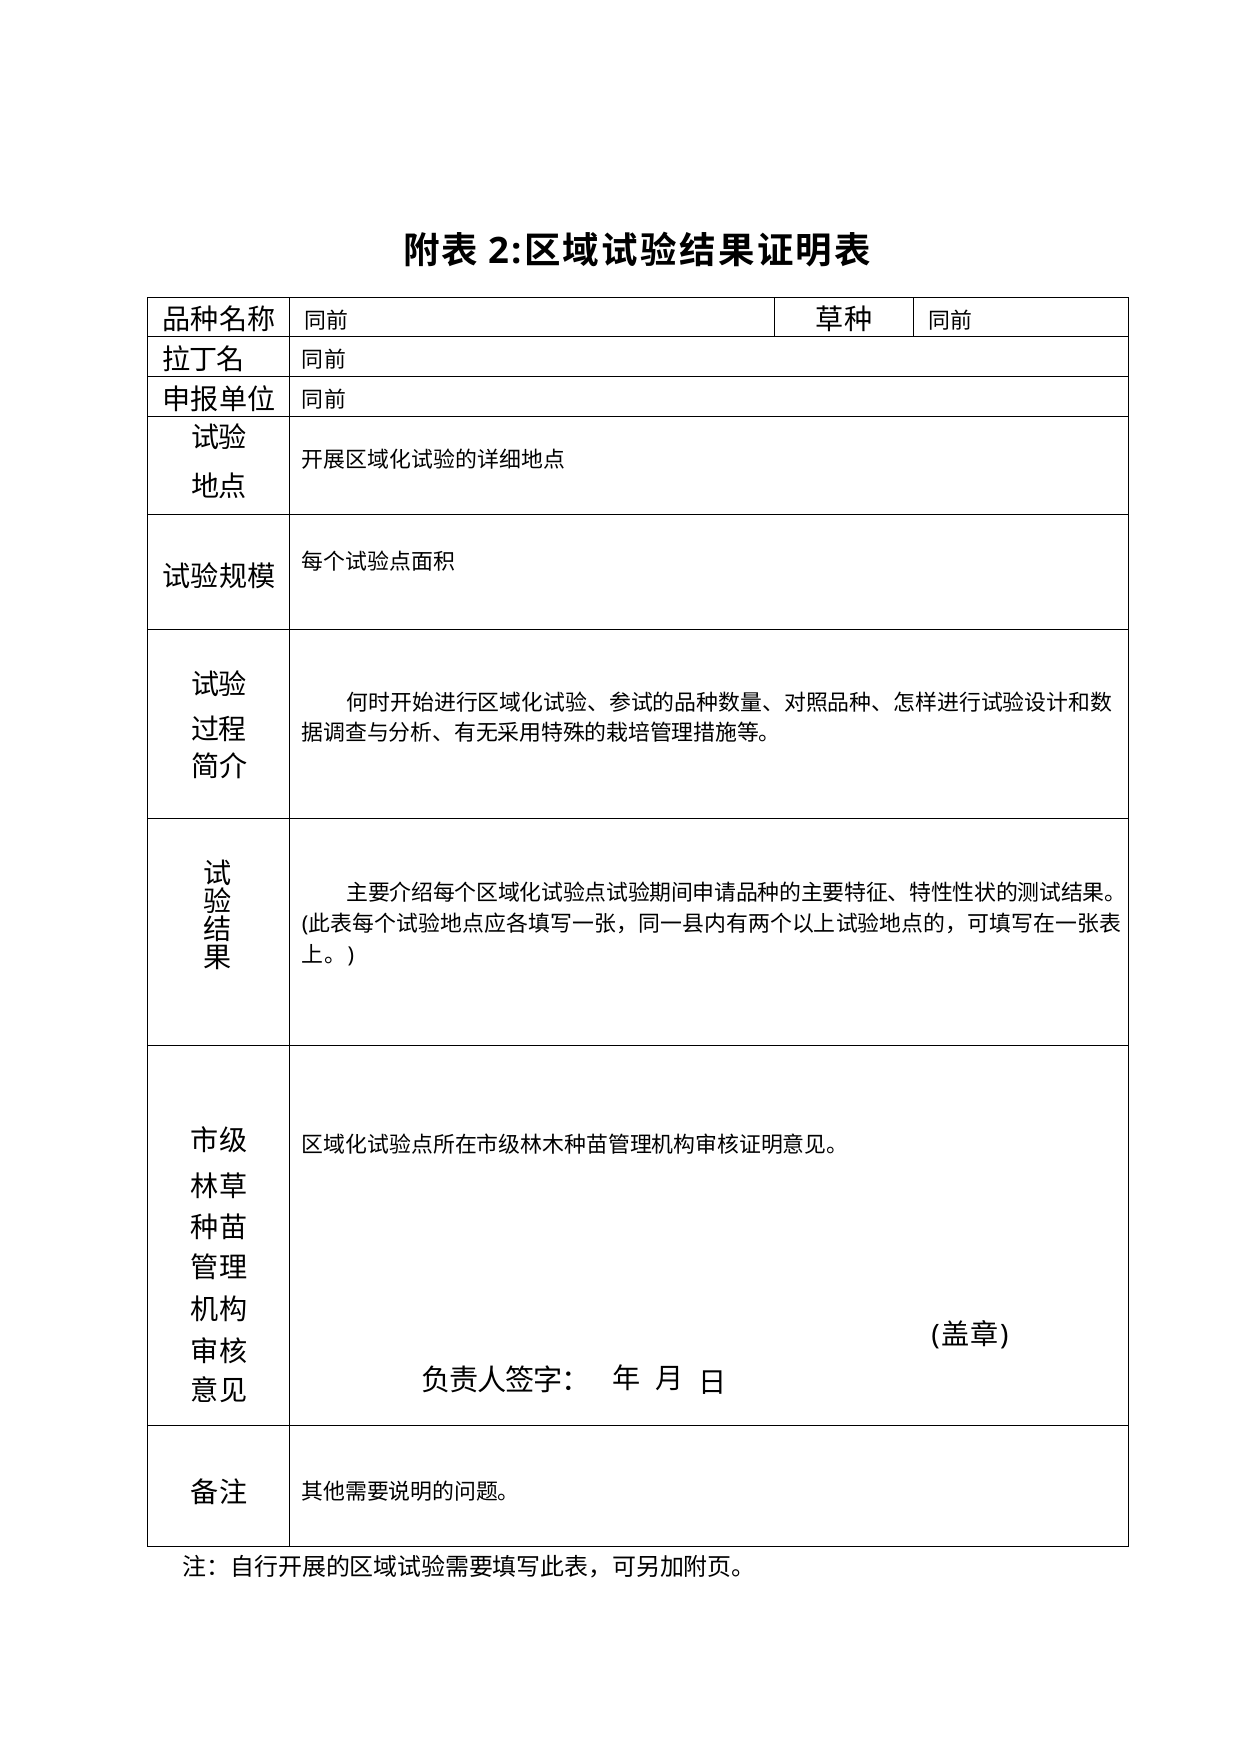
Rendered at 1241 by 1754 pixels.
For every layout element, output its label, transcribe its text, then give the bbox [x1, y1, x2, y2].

text 注：自行开展的区域试验需要填写此表，可另加附页。 [183, 1550, 1092, 1582]
table_cell 每个试验点面积 [290, 515, 1128, 628]
table_cell 试验 地点 [148, 417, 289, 514]
table_cell 试验结果 [148, 819, 289, 1045]
table_cell 申报单位 [148, 377, 289, 416]
table_cell 试验规模 [148, 515, 289, 628]
table_cell 拉丁名 [148, 337, 289, 376]
table_header 草种 [775, 298, 913, 336]
table_cell 同前 [290, 337, 1128, 376]
table_cell 何时开始进行区域化试验、参试的品种数量、对照品种、怎样进行试验设计和数据调查与分析、有无采用特殊的栽培管理措施等。 [290, 630, 1128, 818]
table_cell 备注 [148, 1426, 289, 1546]
table_cell 同前 [290, 377, 1128, 416]
table_cell 其他需要说明的问题。 [290, 1426, 1128, 1546]
text 附表2:区域试验结果证明表 [403, 224, 1092, 273]
table_cell 区域化试验点所在市级林木种苗管理机构审核证明意见。 (盖章) 负责人签字： 年 月 日 [290, 1046, 1128, 1425]
table_cell 市级 林草 种苗 管理 机构 审核 意见 [148, 1046, 289, 1425]
table_cell 开展区域化试验的详细地点 [290, 417, 1128, 514]
table_cell 主要介绍每个区域化试验点试验期间申请品种的主要特征、特性性状的测试结果。(此表每个试验地点应各填写一张，同一县内有两个以上试验地点的，可填写在一张表上。) [290, 819, 1128, 1045]
table_header 品种名称 [148, 298, 289, 336]
table_cell 试验 过程 简介 [148, 630, 289, 818]
table_header 同前 [290, 298, 774, 336]
table_header 同前 [914, 298, 1128, 336]
